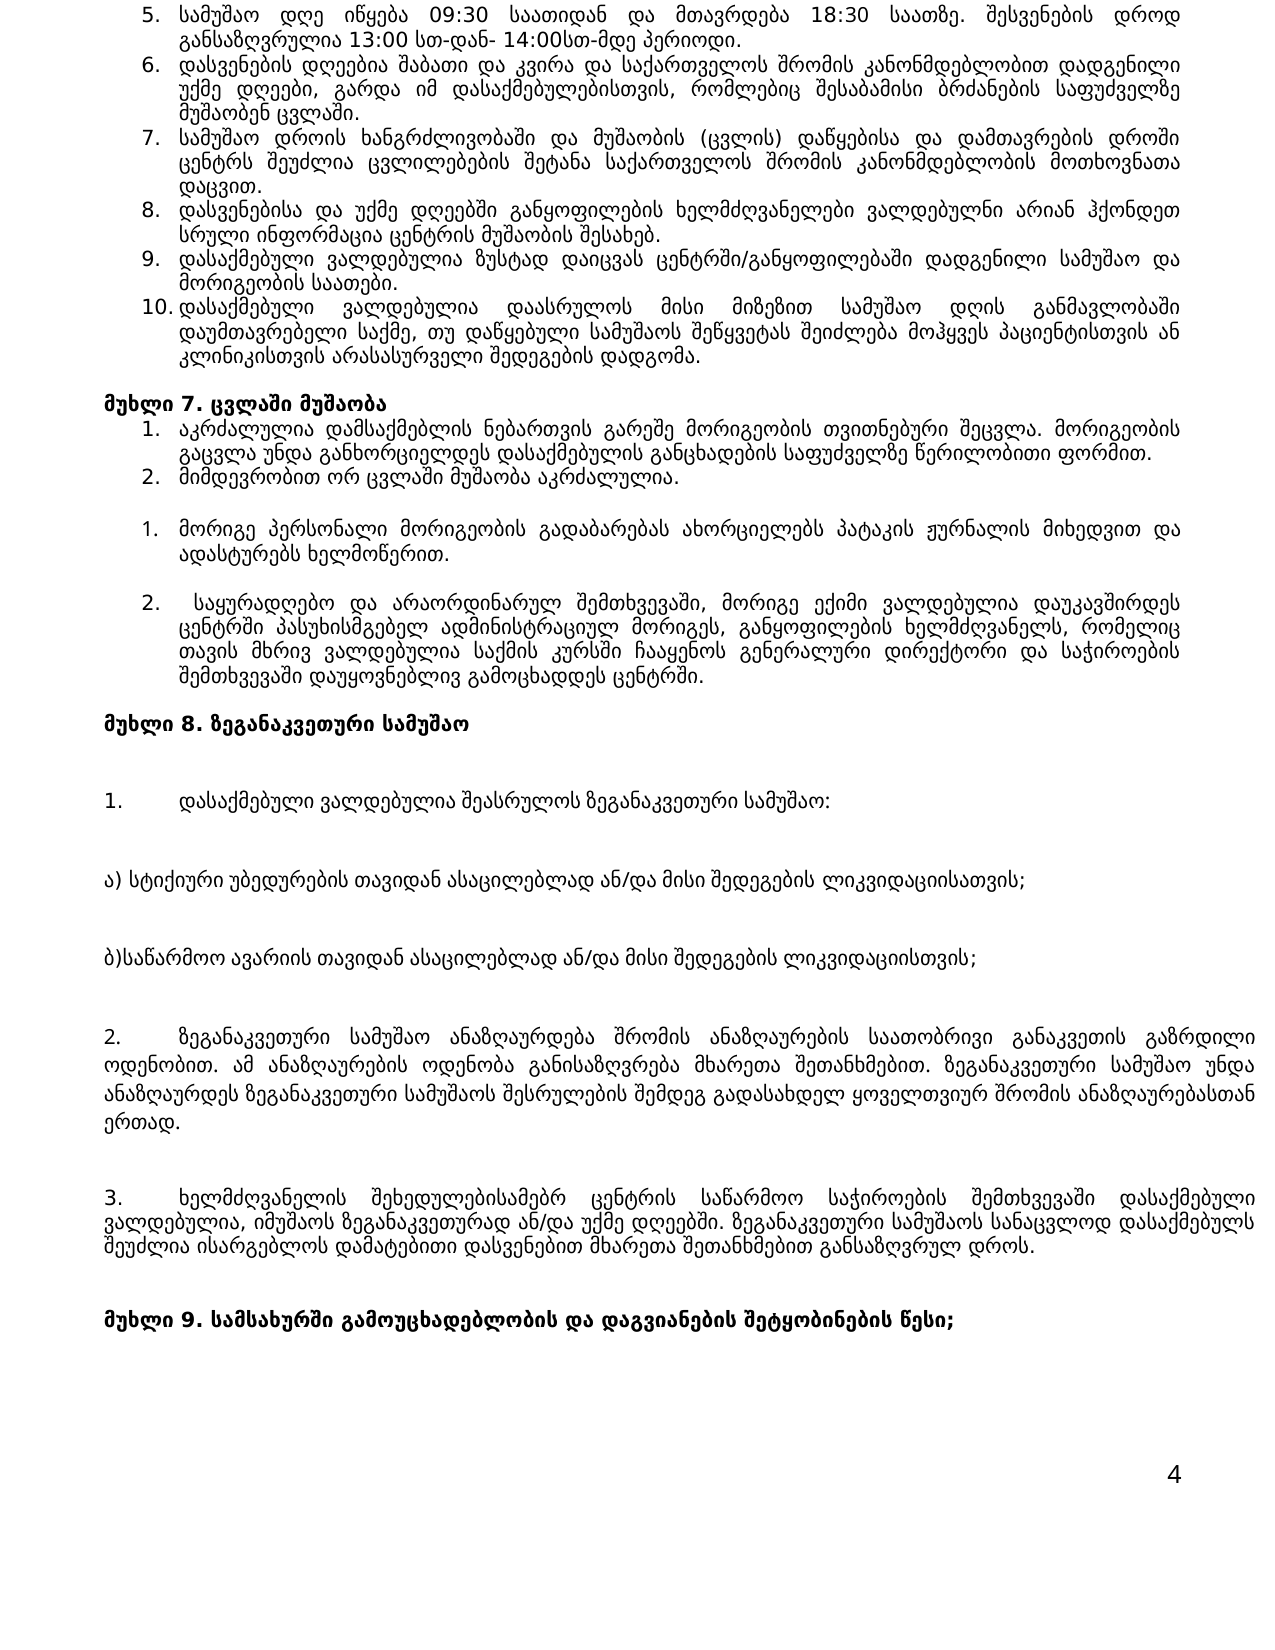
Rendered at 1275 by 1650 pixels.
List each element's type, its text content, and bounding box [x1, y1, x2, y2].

list სამუშაო დროის ხანგრძლივობაში და მუშაობის (ცვლის) დაწყებისა და დამთავრების დროში ცენტრს შეუძლია ცვლილებების შეტანა საქართველოს შრომის კანონმდებლობის მოთხოვნათა დაცვით. [141, 126, 1181, 198]
list აკრძალულია დამსაქმებლის ნებართვის გარეშე მორიგეობის თვითნებური შეცვლა. მორიგეობის გაცვლა უნდა განხორციელდეს დასაქმებულის განცხადების საფუძველზე წერილობითი ფორმით. [141, 417, 1181, 465]
list მუხლი 9. სამსახურში გამოუცხადებლობის და დაგვიანების შეტყობინების წესი; [103, 1308, 1256, 1333]
list დასაქმებული ვალდებულია დაასრულოს მისი მიზეზით სამუშაო დღის განმავლობაში დაუმთავრებელი საქმე, თუ დაწყებული სამუშაოს შეწყვეტას შეიძლება მოჰყვეს პაციენტისთვის ან კლინიკისთვის არასასურველი შედეგების დადგომა. [141, 295, 1181, 368]
list დასვენების დღეებია შაბათი და კვირა და საქართველოს შრომის კანონმდებლობით დადგენილი უქმე დღეები, გარდა იმ დასაქმებულებისთვის, რომლებიც შესაბამისი ბრძანების საფუძველზე მუშაობენ ცვლაში. [141, 53, 1181, 126]
list ხელმძღვანელის შეხედულებისამებრ ცენტრის საწარმოო საჭიროების შემთხვევაში დასაქმებული ვალდებულია, იმუშაოს ზეგანაკვეთურად ან/და უქმე დღეებში. ზეგანაკვეთური სამუშაოს სანაცვლოდ დასაქმებულს შეუძლია ისარგებლოს დამატებითი დასვენებით მხარეთა შეთანხმებით განსაზღვრულ დროს. [103, 1186, 1256, 1258]
list ა) სტიქიური უბედურების თავიდან ასაცილებლად ან/და მისი შედეგების ლიკვიდაციისათვის; [103, 865, 1256, 893]
list ბ)საწარმოო ავარიის თავიდან ასაცილებლად ან/და მისი შედეგების ლიკვიდაციისთვის; [103, 943, 1256, 972]
list სამუშაო დღე იწყება 09:30 საათიდან და მთავრდება 18:30 საათზე. შესვენების დროდ განსაზღვრულია 13:00 სთ-დან- 14:00სთ-მდე პერიოდი. [141, 0, 1181, 53]
list დასაქმებული ვალდებულია შეასრულოს ზეგანაკვეთური სამუშაო: [103, 786, 1256, 815]
list ზეგანაკვეთური სამუშაო ანაზღაურდება შრომის ანაზღაურების საათობრივი განაკვეთის გაზრდილი ოდენობით. ამ ანაზღაურების ოდენობა განისაზღვრება მხარეთა შეთანხმებით. ზეგანაკვეთური სამუშაო უნდა ანაზღაურდეს ზეგანაკვეთური სამუშაოს შესრულების შემდეგ გადასახდელ ყოველთვიურ შრომის ანაზღაურებასთან ერთად. [103, 1022, 1256, 1136]
list მუხლი 7. ცვლაში მუშაობა [103, 392, 1181, 417]
list დასაქმებული ვალდებულია ზუსტად დაიცვას ცენტრში/განყოფილებაში დადგენილი სამუშაო და მორიგეობის საათები. [141, 247, 1181, 295]
list მიმდევრობით ორ ცვლაში მუშაობა აკრძალულია. [141, 465, 1181, 489]
list დასვენებისა და უქმე დღეებში განყოფილების ხელმძღვანელები ვალდებულნი არიან ჰქონდეთ სრული ინფორმაცია ცენტრის მუშაობის შესახებ. [141, 198, 1181, 247]
text მუხლი 8. ზეგანაკვეთური სამუშაო [103, 712, 1256, 736]
list საყურადღებო და არაორდინარულ შემთხვევაში, მორიგე ექიმი ვალდებულია დაუკავშირდეს ცენტრში პასუხისმგებელ ადმინისტრაციულ მორიგეს, განყოფილების ხელმძღვანელს, რომელიც თავის მხრივ ვალდებულია საქმის კურსში ჩააყენოს გენერალური დირექტორი და საჭიროების შემთხვევაში დაუყოვნებლივ გამოცხადდეს ცენტრში. [141, 591, 1181, 688]
list მორიგე პერსონალი მორიგეობის გადაბარებას ახორციელებს პატაკის ჟურნალის მიხედვით და ადასტურებს ხელმოწერით. [141, 514, 1181, 567]
